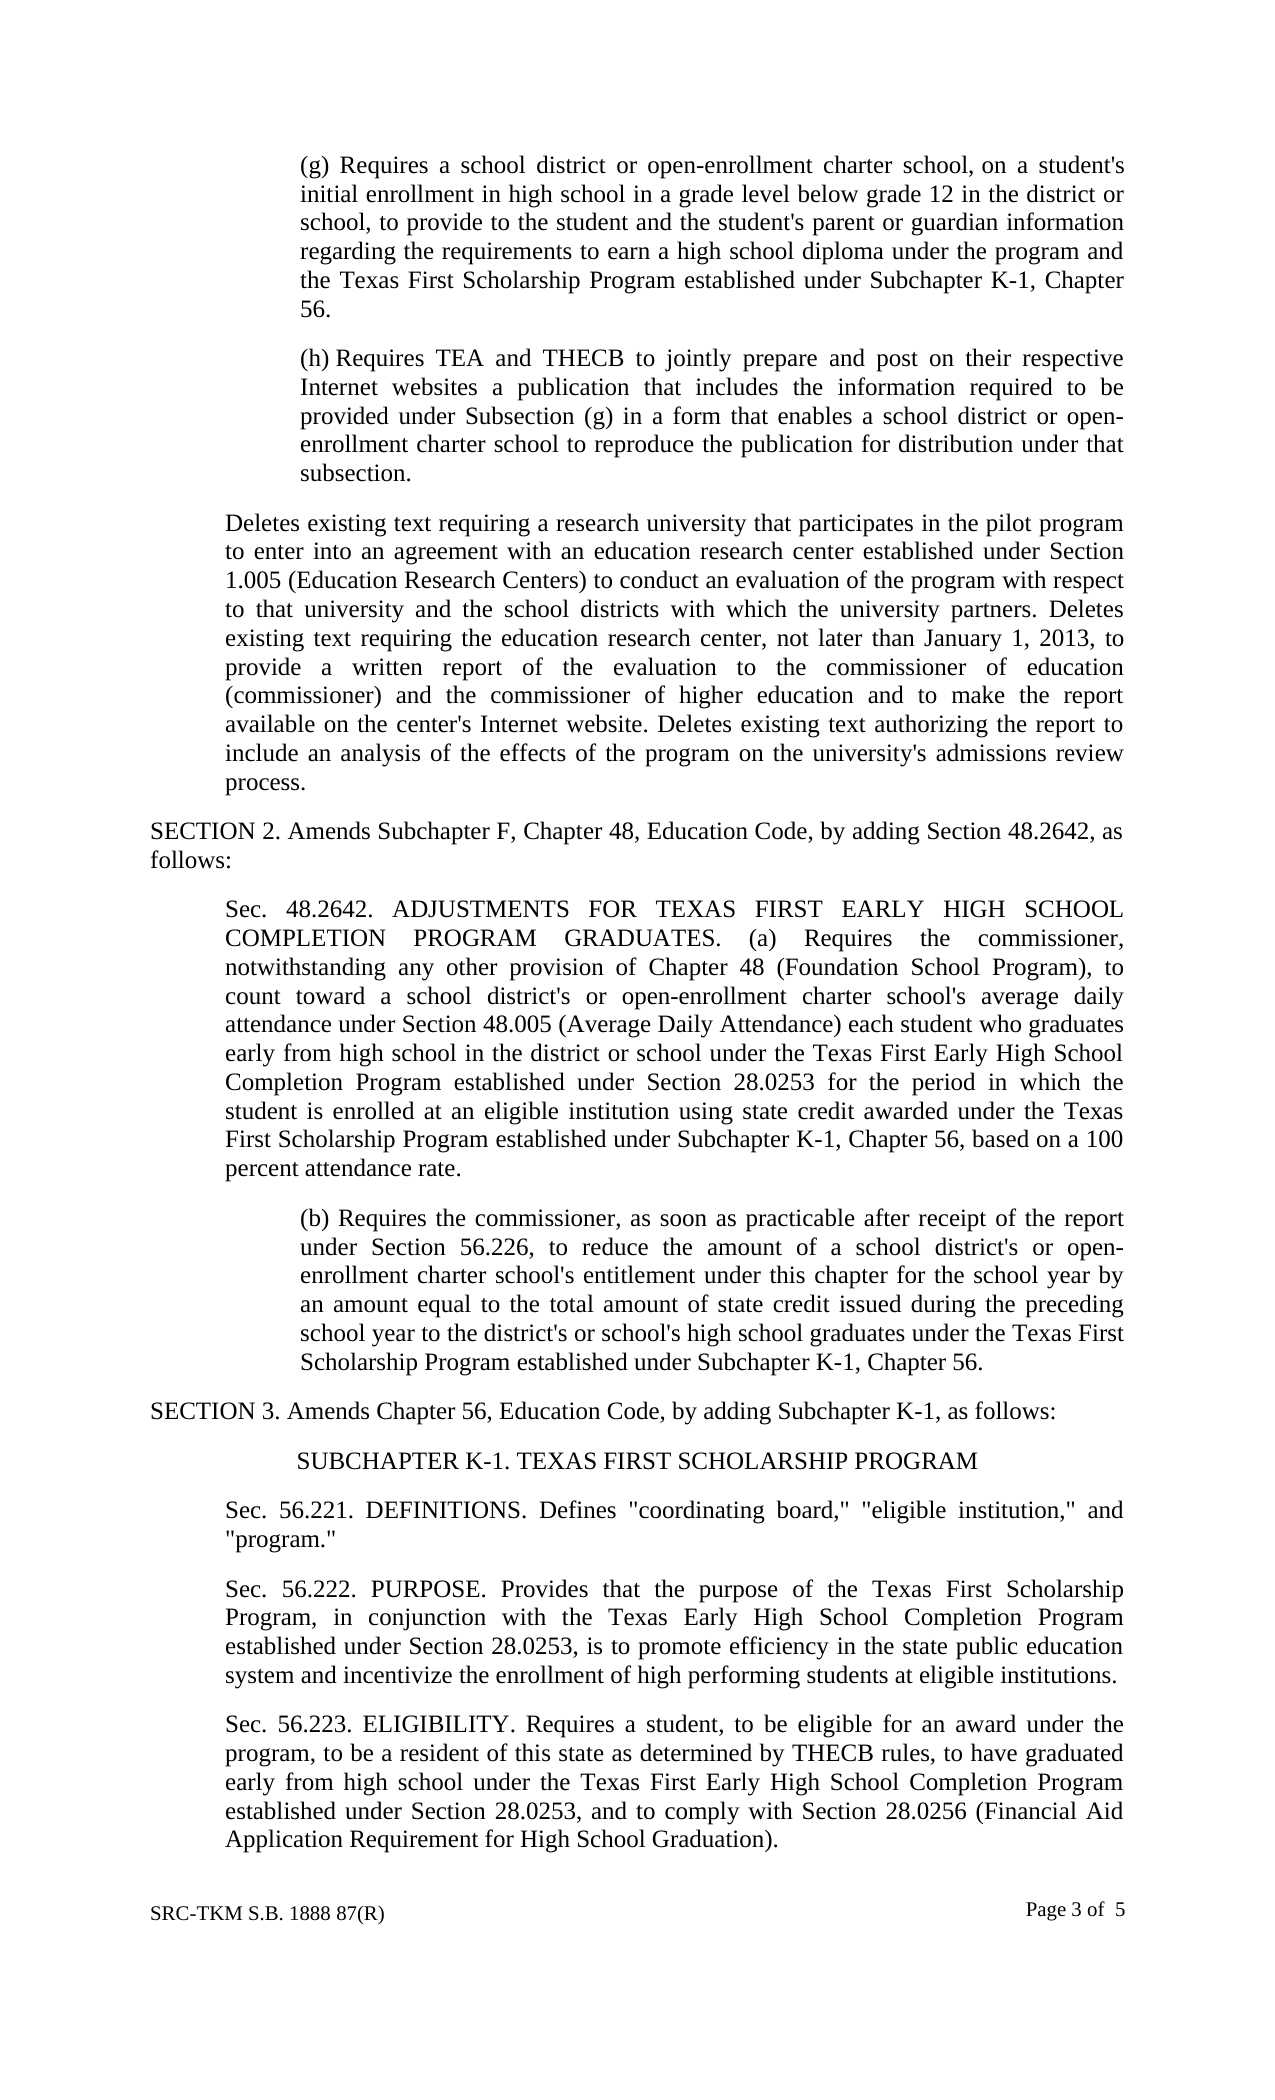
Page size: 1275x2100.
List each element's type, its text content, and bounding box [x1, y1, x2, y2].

text (g) Requires a school district or open-enrollment charter school, on a student's initial enrollment in high school in a grade level below grade 12 in the district or school, to provide to the student and the student's parent or guardian information regarding the requirements to earn a high school diploma under the program and the Texas First Scholarship Program established under Subchapter K-1, Chapter 56. [300, 150, 1125, 322]
text SUBCHAPTER K-1. TEXAS FIRST SCHOLARSHIP PROGRAM [150, 1446, 1125, 1474]
text SECTION 3. Amends Chapter 56, Education Code, by adding Subchapter K-1, as follows: [150, 1396, 1125, 1425]
text Sec. 56.223. ELIGIBILITY. Requires a student, to be eligible for an award under the program, to be a resident of this state as determined by THECB rules, to have graduated early from high school under the Texas First Early High School Completion Program established under Section 28.0253, and to comply with Section 28.0256 (Financial Aid Application Requirement for High School Graduation). [225, 1709, 1125, 1853]
text SECTION 2. Amends Subchapter F, Chapter 48, Education Code, by adding Section 48.2642, as follows: [150, 816, 1125, 874]
text (h) Requires TEA and THECB to jointly prepare and post on their respective Internet websites a publication that includes the information required to be provided under Subsection (g) in a form that enables a school district or open-enrollment charter school to reproduce the publication for distribution under that subsection. [300, 343, 1125, 487]
text Sec. 56.222. PURPOSE. Provides that the purpose of the Texas First Scholarship Program, in conjunction with the Texas Early High School Completion Program established under Section 28.0253, is to promote efficiency in the state public education system and incentivize the enrollment of high performing students at eligible institutions. [225, 1574, 1125, 1689]
text Sec. 48.2642. ADJUSTMENTS FOR TEXAS FIRST EARLY HIGH SCHOOL COMPLETION PROGRAM GRADUATES. (a) Requires the commissioner, notwithstanding any other provision of Chapter 48 (Foundation School Program), to count toward a school district's or open-enrollment charter school's average daily attendance under Section 48.005 (Average Daily Attendance) each student who graduates early from high school in the district or school under the Texas First Early High School Completion Program established under Section 28.0253 for the period in which the student is enrolled at an eligible institution using state credit awarded under the Texas First Scholarship Program established under Subchapter K-1, Chapter 56, based on a 100 percent attendance rate. [225, 894, 1125, 1182]
text (b) Requires the commissioner, as soon as practicable after receipt of the report under Section 56.226, to reduce the amount of a school district's or open-enrollment charter school's entitlement under this chapter for the school year by an amount equal to the total amount of state credit issued during the preceding school year to the district's or school's high school graduates under the Texas First Scholarship Program established under Subchapter K-1, Chapter 56. [300, 1203, 1125, 1375]
text Deletes existing text requiring a research university that participates in the pilot program to enter into an agreement with an education research center established under Section 1.005 (Education Research Centers) to conduct an evaluation of the program with respect to that university and the school districts with which the university partners. Deletes existing text requiring the education research center, not later than January 1, 2013, to provide a written report of the evaluation to the commissioner of education (commissioner) and the commissioner of higher education and to make the report available on the center's Internet website. Deletes existing text authorizing the report to include an analysis of the effects of the program on the university's admissions review process. [225, 508, 1125, 795]
text Sec. 56.221. DEFINITIONS. Defines "coordinating board," "eligible institution," and "program." [225, 1495, 1125, 1553]
